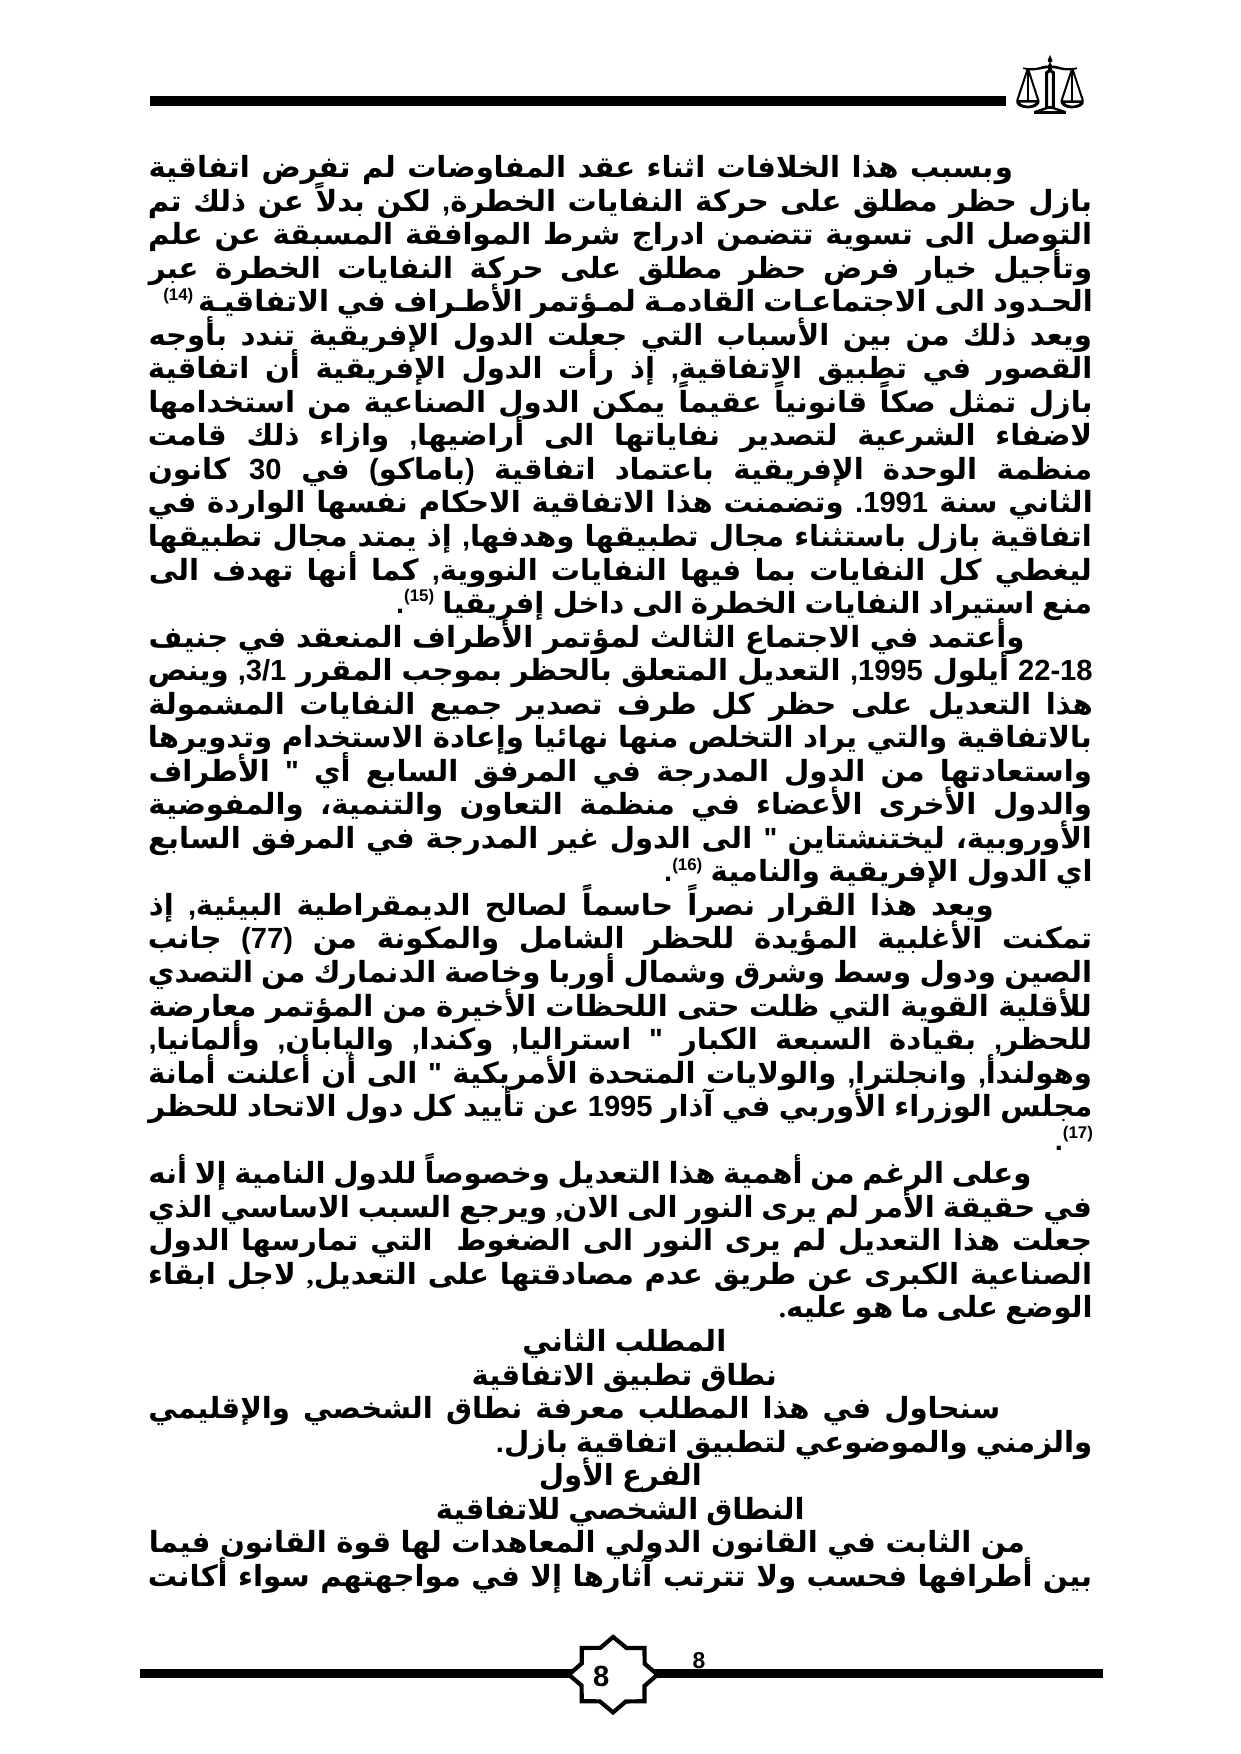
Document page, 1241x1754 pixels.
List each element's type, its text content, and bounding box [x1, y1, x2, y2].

text نطاق تطبيق الاتفاقية [148, 1357, 1093, 1391]
text وعلى الرغم من أهمية هذا التعديل وخصوصاً للدول النامية إلا أنه في حقيقة الأمر لم يرى النور الى الان, ويرجع السبب الاساسي الذي جعلت هذا التعديل لم يرى النور الى الضغوط التي تمارسها الدول الصناعية الكبرى عن طريق عدم مصادقتها على التعديل, لاجل ابقاء الوضع على ما هو عليه. [148, 1156, 1093, 1324]
text وبسبب هذا الخلافات اثناء عقد المفاوضات لم تفرض اتفاقية بازل حظر مطلق على حركة النفايات الخطرة, لكن بدلاً عن ذلك تم التوصل الى تسوية تتضمن ادراج شرط الموافقة المسبقة عن علم وتأجيل خيار فرض حظر مطلق على حركة النفايات الخطرة عبر الحدود الى الاجتماعات القادمة لمؤتمر الأطراف في الاتفاقية () ويعد ذلك من بين الأسباب التي جعلت الدول الإفريقية تندد بأوجه القصور في تطبيق الاتفاقية, إذ رأت الدول الإفريقية أن اتفاقية بازل تمثل صكاً قانونياً عقيماً يمكن الدول الصناعية من استخدامها لاضفاء الشرعية لتصدير نفاياتها الى أراضيها, وازاء ذلك قامت منظمة الوحدة الإفريقية باعتماد اتفاقية (باماكو) في 30 كانون الثاني سنة 1991. وتضمنت هذا الاتفاقية الاحكام نفسها الواردة في اتفاقية بازل باستثناء مجال تطبيقها وهدفها, إذ يمتد مجال تطبيقها ليغطي كل النفايات بما فيها النفايات النووية, كما أنها تهدف الى منع استيراد النفايات الخطرة الى داخل إفريقيا (). [148, 150, 1093, 619]
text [148, 1525, 1093, 1592]
text وأعتمد في الاجتماع الثالث لمؤتمر الأطراف المنعقد في جنيف 18-22 أيلول 1995, التعديل المتعلق بالحظر بموجب المقرر 3/1, وينص هذا التعديل على حظر كل طرف تصدير جميع النفايات المشمولة بالاتفاقية والتي يراد التخلص منها نهائيا وإعادة الاستخدام وتدويرها واستعادتها من الدول المدرجة في المرفق السابع أي " الأطراف والدول الأخرى الأعضاء في منظمة التعاون والتنمية، والمفوضية الأوروبية، ليختنشتاين " الى الدول غير المدرجة في المرفق السابع اي الدول الإفريقية والنامية (). [148, 619, 1093, 888]
text ويعد هذا القرار نصراً حاسماً لصالح الديمقراطية البيئية, إذ تمكنت الأغلبية المؤيدة للحظر الشامل والمكونة من (77) جانب الصين ودول وسط وشرق وشمال أوربا وخاصة الدنمارك من التصدي للأقلية القوية التي ظلت حتى اللحظات الأخيرة من المؤتمر معارضة للحظر, بقيادة السبعة الكبار " استراليا, وكندا, واليابان, وألمانيا, وهولندأ, وانجلترا, والولايات المتحدة الأمريكية " الى أن أعلنت أمانة مجلس الوزراء الأوربي في آذار 1995 عن تأييد كل دول الاتحاد للحظر (). [148, 888, 1093, 1156]
text النطاق الشخصي للاتفاقية [148, 1492, 1093, 1525]
text سنحاول في هذا المطلب معرفة نطاق الشخصي والإقليمي والزمني والموضوعي لتطبيق اتفاقية بازل. [148, 1391, 1093, 1458]
text المطلب الثاني [148, 1324, 1093, 1357]
text الفرع الأول [148, 1458, 1093, 1492]
